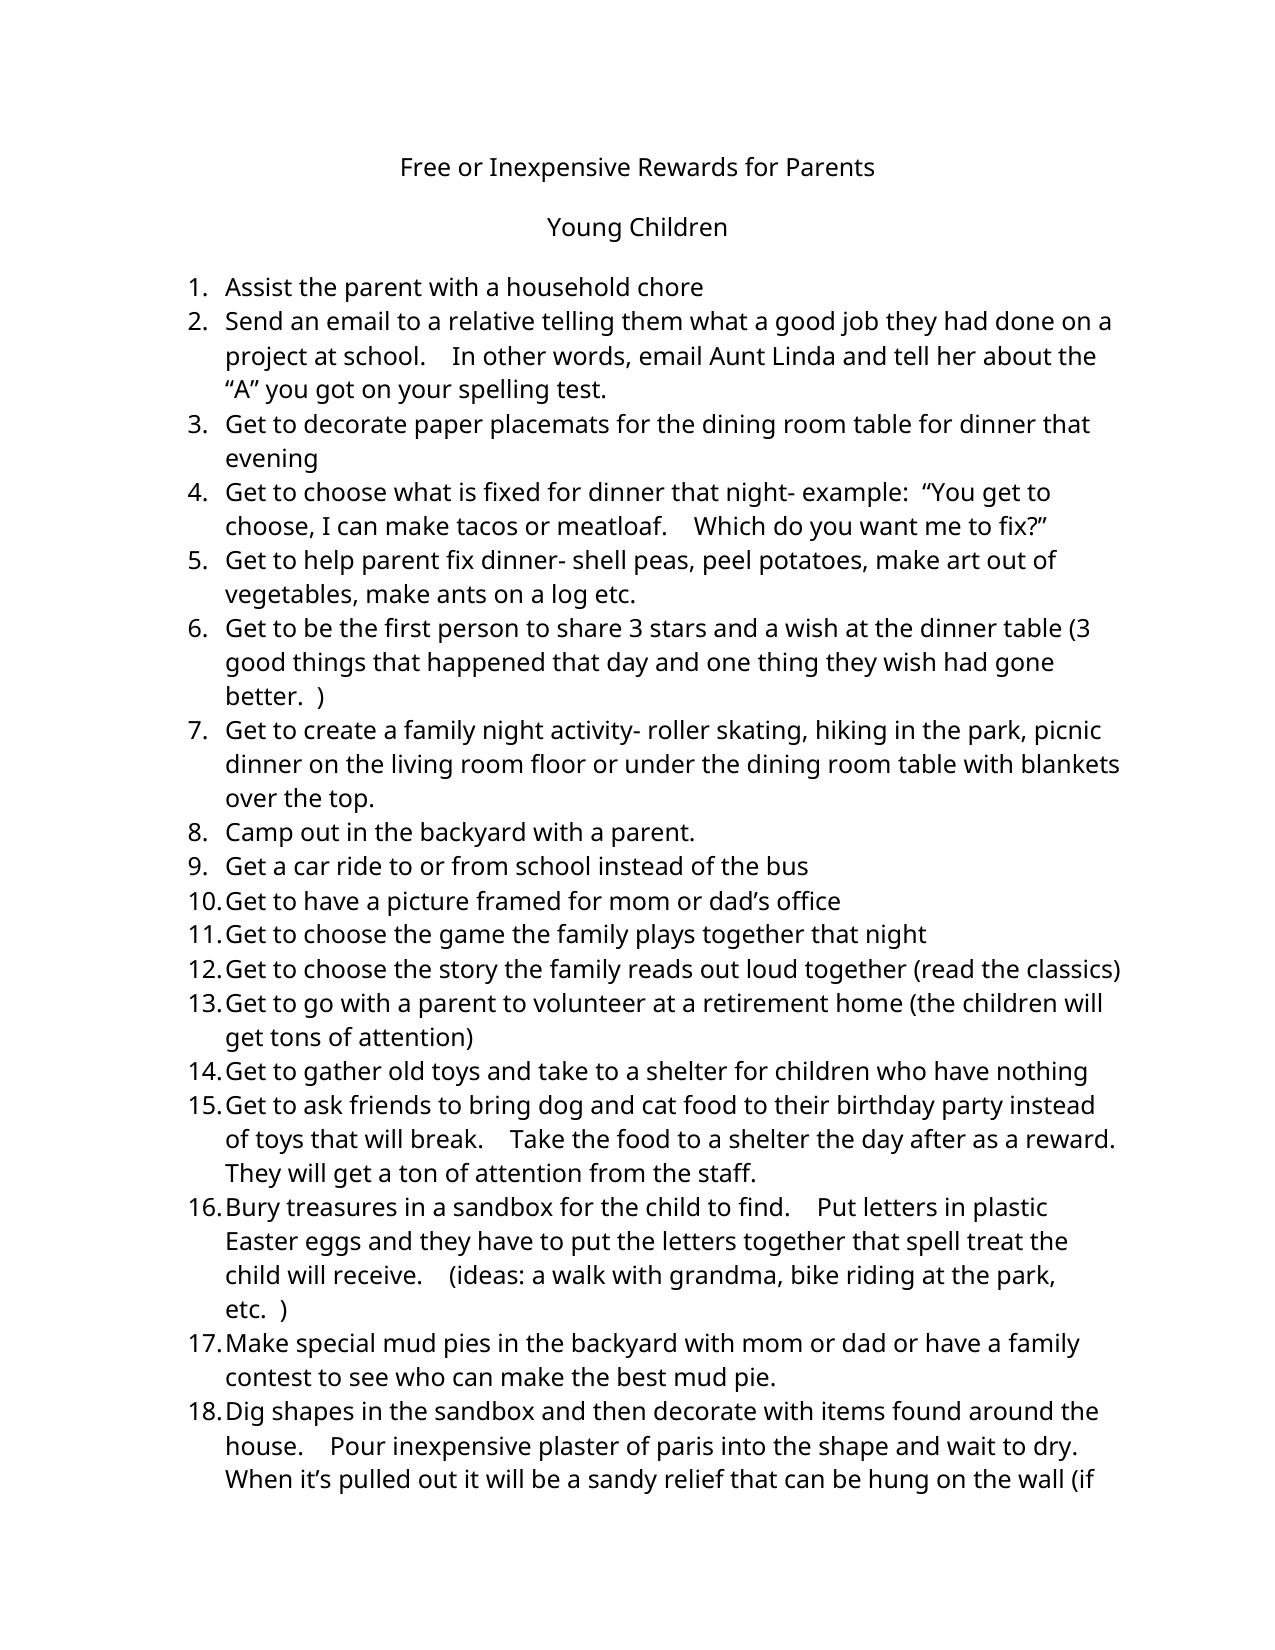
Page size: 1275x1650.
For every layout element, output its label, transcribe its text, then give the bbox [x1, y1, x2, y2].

text Young Children [150, 210, 1125, 244]
list Camp out in the backyard with a parent. [187, 815, 1125, 849]
list Get to gather old toys and take to a shelter for children who have nothing [187, 1053, 1125, 1087]
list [187, 1394, 1125, 1496]
list Make special mud pies in the backyard with mom or dad or have a family contest to see who can make the best mud pie. [187, 1326, 1125, 1394]
list Get to choose the story the family reads out loud together (read the classics) [187, 951, 1125, 985]
list Bury treasures in a sandbox for the child to find. Put letters in plastic Easter eggs and they have to put the letters together that spell treat the child will receive. (ideas: a walk with grandma, bike riding at the park, etc. ) [187, 1190, 1125, 1326]
list Get to help parent fix dinner- shell peas, peel potatoes, make art out of vegetables, make ants on a log etc. [187, 542, 1125, 611]
list Get a car ride to or from school instead of the bus [187, 849, 1125, 883]
list Get to choose what is fixed for dinner that night- example: “You get to choose, I can make tacos or meatloaf. Which do you want me to fix?” [187, 474, 1125, 542]
list Get to decorate paper placemats for the dining room table for dinner that evening [187, 406, 1125, 474]
list Get to be the first person to share 3 stars and a wish at the dinner table (3 good things that happened that day and one thing they wish had gone better. ) [187, 611, 1125, 713]
text Free or Inexpensive Rewards for Parents [150, 150, 1125, 184]
list Get to choose the game the family plays together that night [187, 917, 1125, 951]
list Get to have a picture framed for mom or dad’s office [187, 883, 1125, 917]
list Send an email to a relative telling them what a good job they had done on a project at school. In other words, email Aunt Linda and tell her about the “A” you got on your spelling test. [187, 304, 1125, 406]
list Get to ask friends to bring dog and cat food to their birthday party instead of toys that will break. Take the food to a shelter the day after as a reward. They will get a ton of attention from the staff. [187, 1087, 1125, 1190]
list Get to create a family night activity- roller skating, hiking in the park, picnic dinner on the living room floor or under the dining room table with blankets over the top. [187, 713, 1125, 815]
list Get to go with a parent to volunteer at a retirement home (the children will get tons of attention) [187, 985, 1125, 1053]
list Assist the parent with a household chore [187, 270, 1125, 304]
